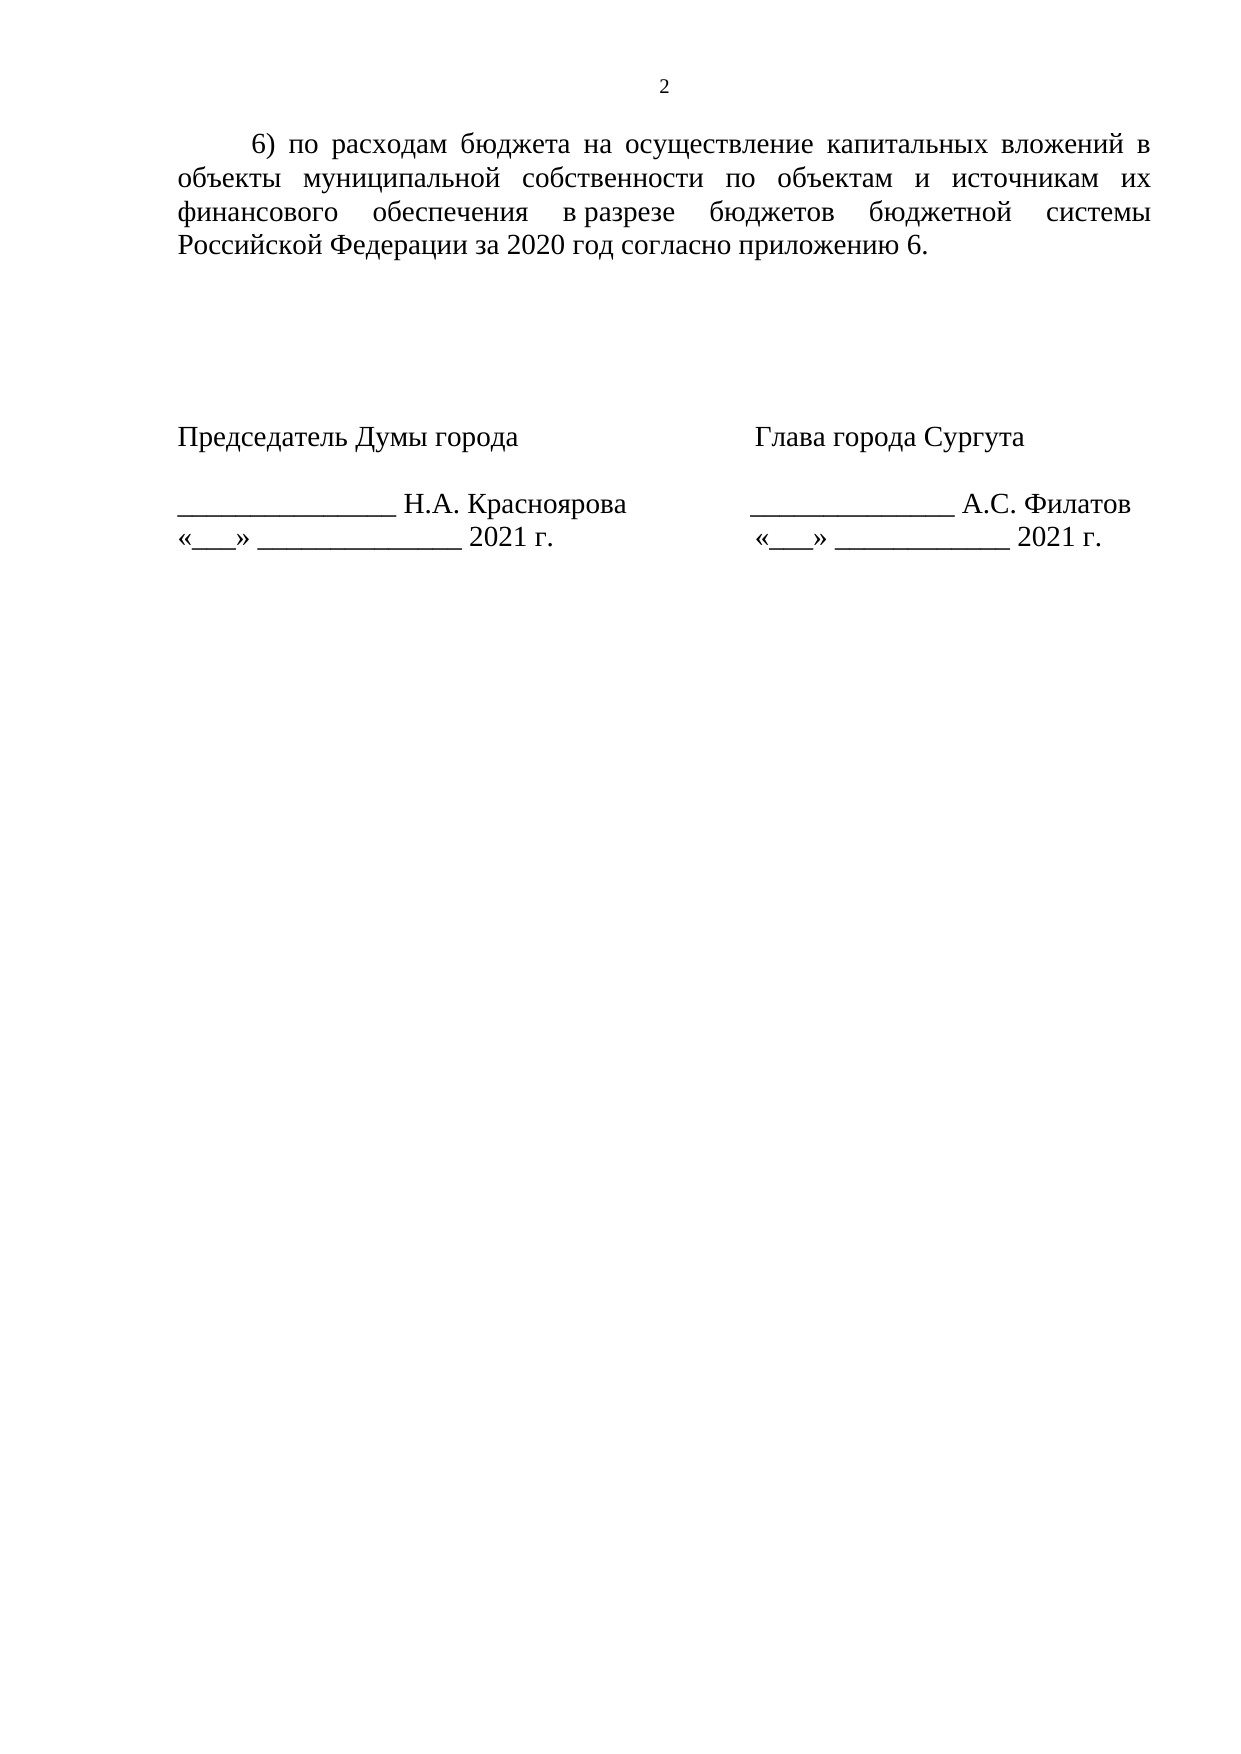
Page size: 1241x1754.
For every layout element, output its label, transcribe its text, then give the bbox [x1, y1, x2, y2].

table_header Глава города Сургута ______________ А.С. Филатов «___» ____________ 2021 г. [666, 419, 1140, 553]
table_header Председатель Думы города _______________ Н.А. Красноярова «___» ______________ 2021 г. [166, 419, 666, 553]
text 6) по расходам бюджета на осуществление капитальных вложений в объекты муниципальной собственности по объектам и источникам их финансового обеспечения в разрезе бюджетов бюджетной системы Российской Федерации за 2020 год согласно приложению 6. [177, 127, 1152, 261]
